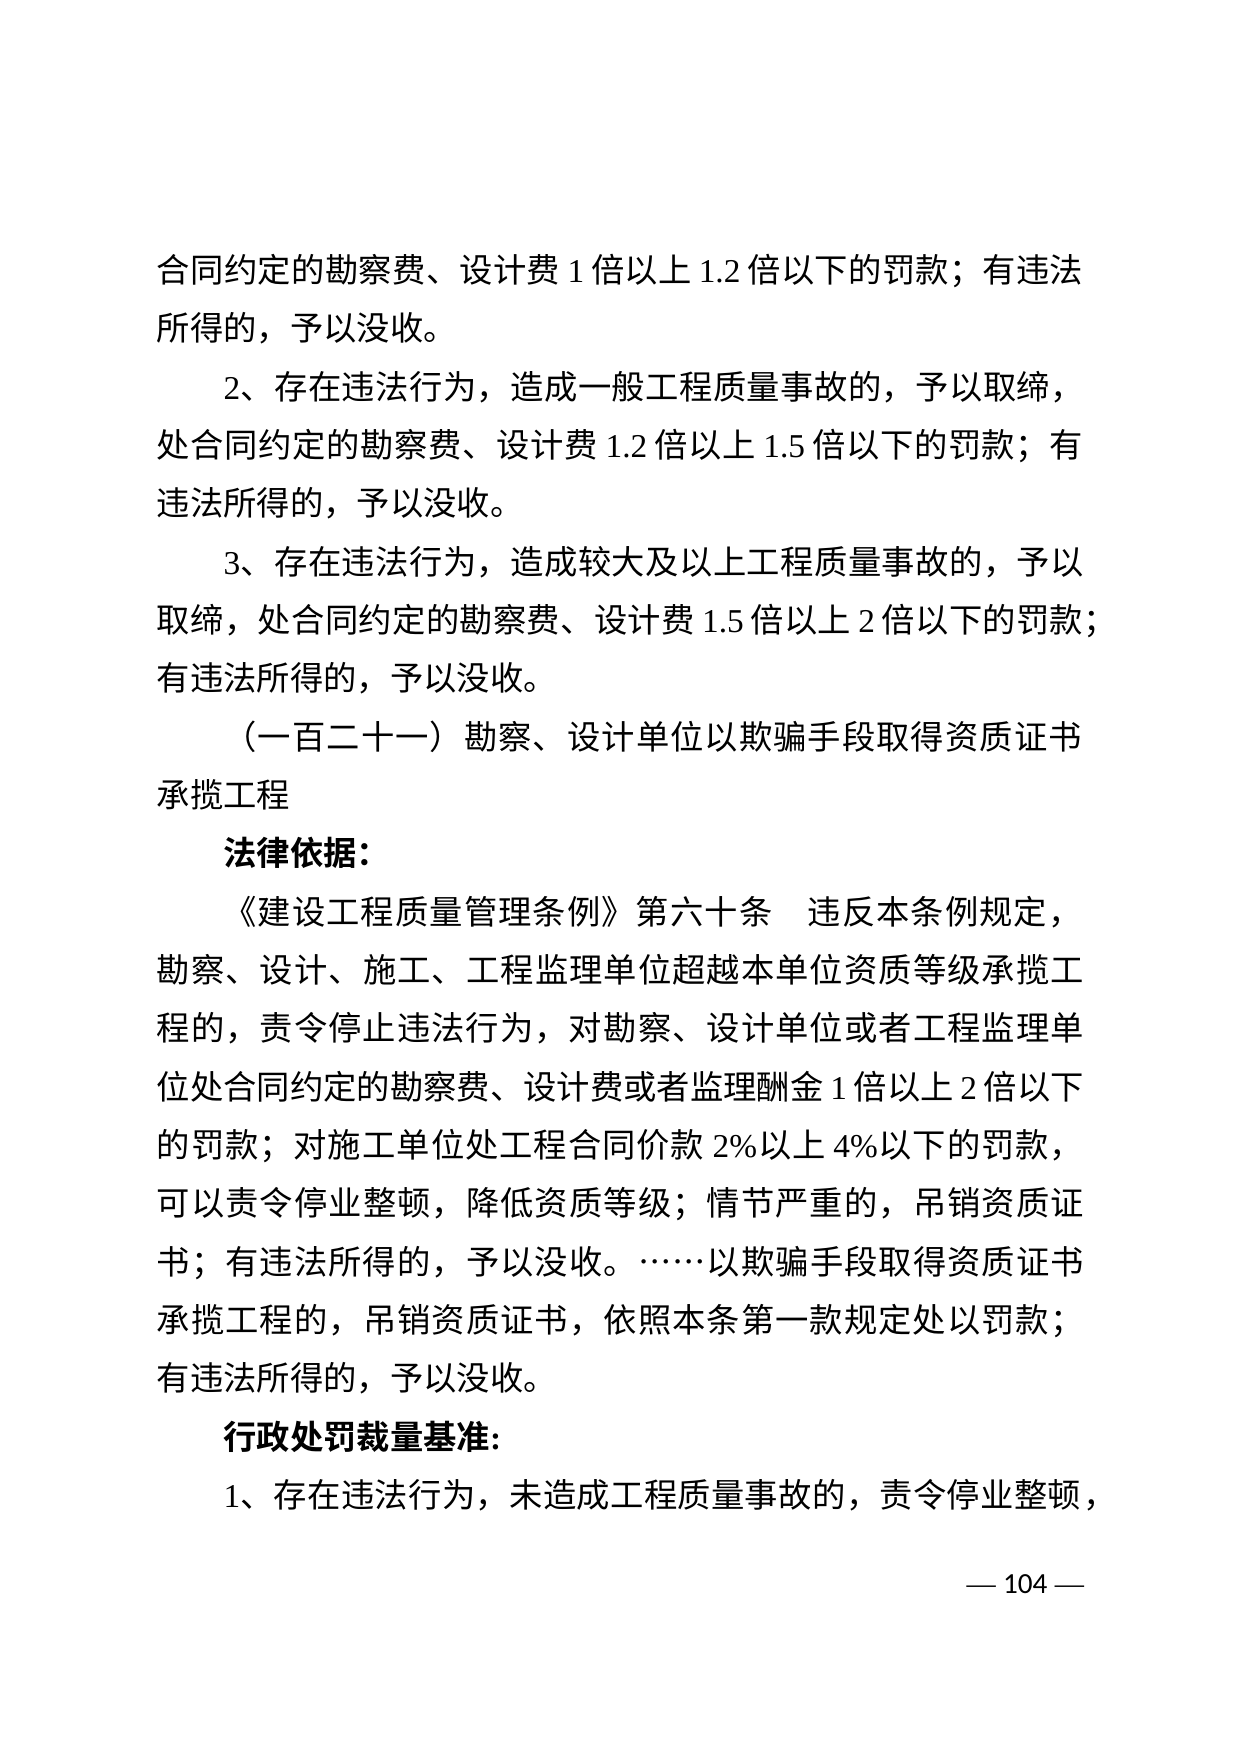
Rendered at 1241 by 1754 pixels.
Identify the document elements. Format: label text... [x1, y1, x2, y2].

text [157, 1461, 1084, 1519]
text 3、存在违法行为，造成较大及以上工程质量事故的，予以取缔，处合同约定的勘察费、设计费1.5倍以上2倍以下的罚款；有违法所得的，予以没收。 [157, 527, 1084, 702]
text 2、存在违法行为，造成一般工程质量事故的，予以取缔，处合同约定的勘察费、设计费1.2倍以上1.5倍以下的罚款；有违法所得的，予以没收。 [157, 352, 1084, 527]
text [157, 236, 1084, 352]
text 行政处罚裁量基准: [157, 1402, 1084, 1461]
text （一百二十一）勘察、设计单位以欺骗手段取得资质证书承揽工程 [157, 702, 1084, 819]
text 《建设工程质量管理条例》第六十条 违反本条例规定，勘察、设计、施工、工程监理单位超越本单位资质等级承揽工程的，责令停止违法行为，对勘察、设计单位或者工程监理单位处合同约定的勘察费、设计费或者监理酬金1倍以上2倍以下的罚款；对施工单位处工程合同价款2%以上4%以下的罚款，可以责令停业整顿，降低资质等级；情节严重的，吊销资质证书；有违法所得的，予以没收。……以欺骗手段取得资质证书承揽工程的，吊销资质证书，依照本条第一款规定处以罚款；有违法所得的，予以没收。 [157, 877, 1084, 1402]
text 法律依据： [157, 819, 1084, 877]
